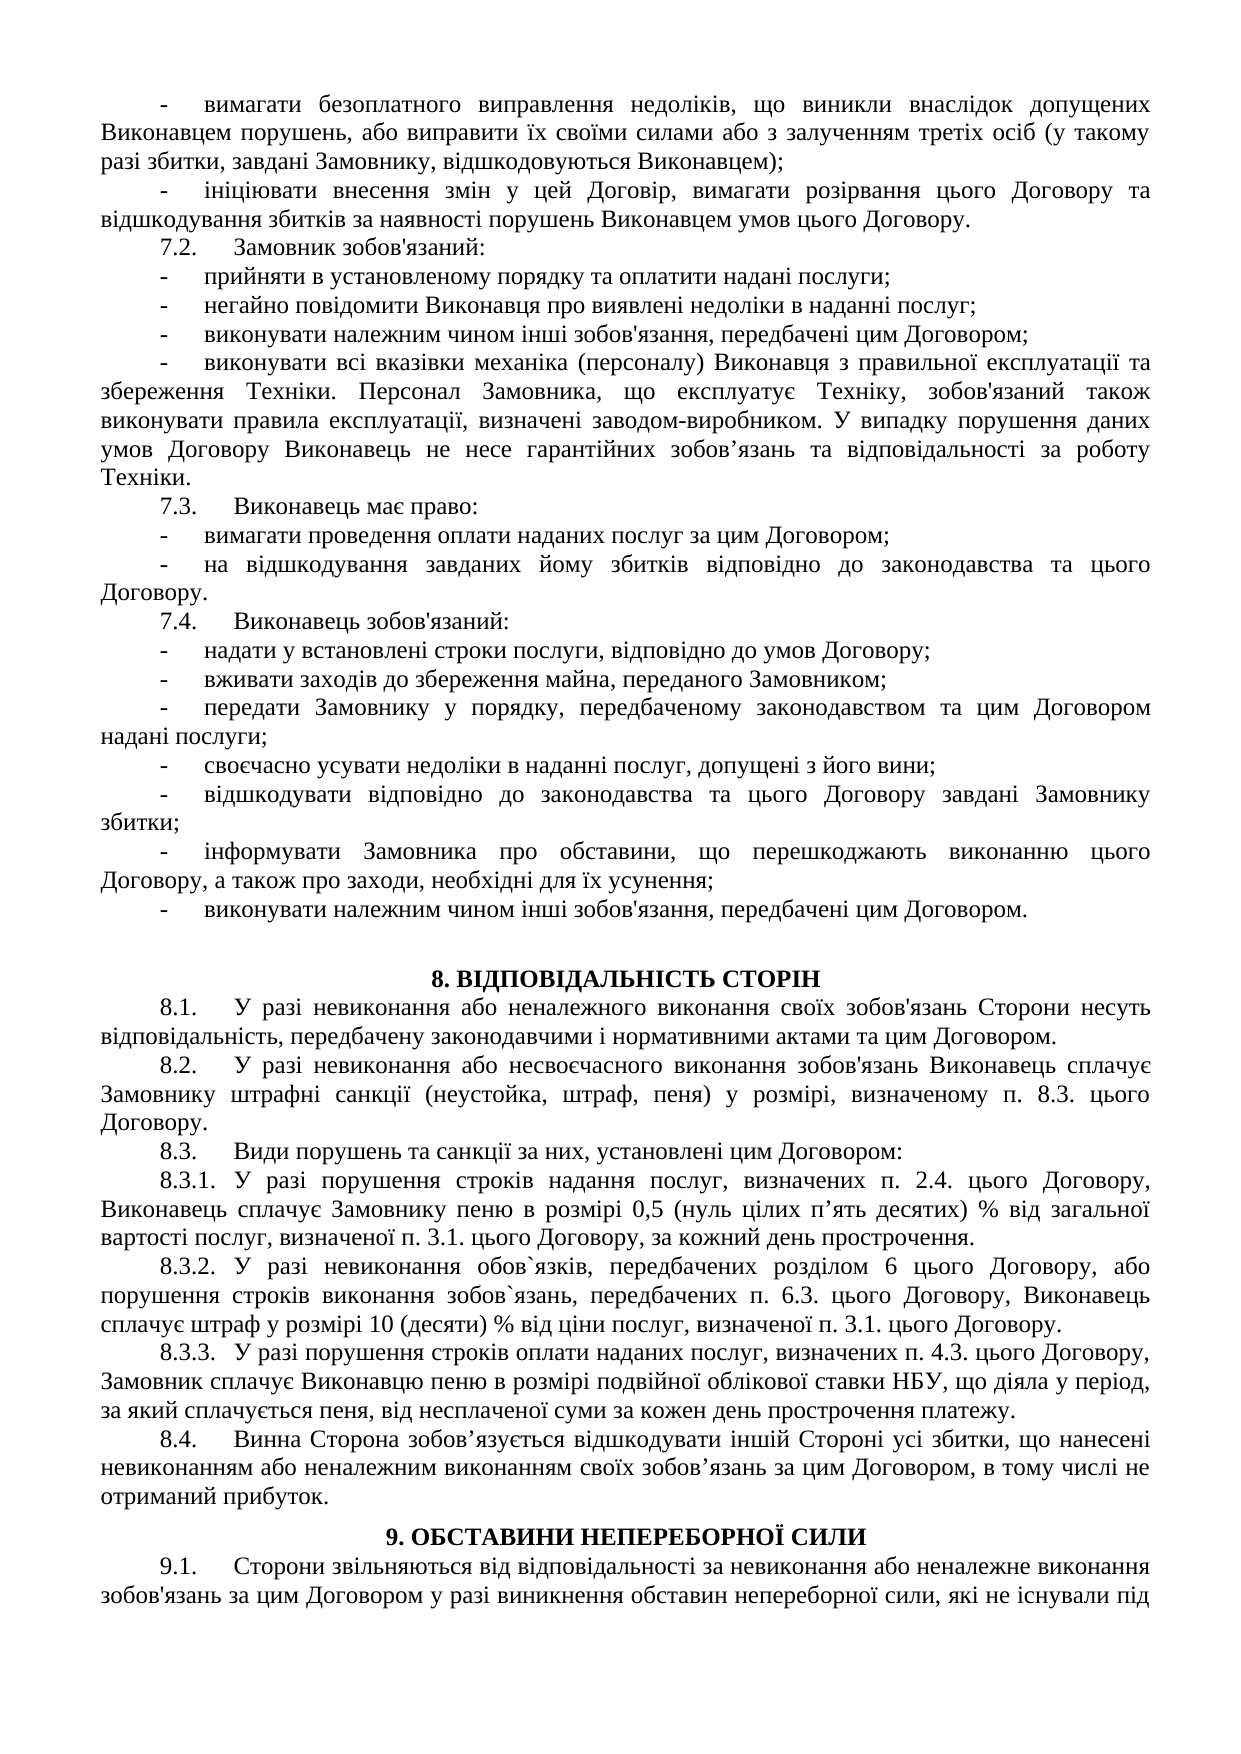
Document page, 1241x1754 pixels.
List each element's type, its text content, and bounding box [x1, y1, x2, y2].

text 9. ОБСТАВИНИ НЕПЕРЕБОРНОЇ СИЛИ [100, 1522, 1152, 1551]
text 8.3.3. У разі порушення строків оплати наданих послуг, визначених п. 4.3. цього Договору, Замовник сплачує Виконавцю пеню в розмірі подвійної облікової ставки НБУ, що діяла у період, за який сплачується пеня, від несплаченої суми за кожен день прострочення платежу. [100, 1337, 1152, 1424]
text - передати Замовнику у порядку, передбаченому законодавством та цим Договором надані послуги; [100, 692, 1152, 750]
text 7.4. Виконавець зобов'язаний: [100, 606, 1152, 635]
text 8. ВІДПОВІДАЛЬНІСТЬ СТОРІН [100, 964, 1152, 992]
text 8.3. Види порушень та санкції за них, установлені цим Договором: [100, 1136, 1152, 1165]
text - прийняти в установленому порядку та оплатити надані послуги; [100, 261, 1152, 290]
text - надати у встановлені строки послуги, відповідно до умов Договору; [100, 635, 1152, 664]
text - ініціювати внесення змін у цей Договір, вимагати розірвання цього Договору та відшкодування збитків за наявності порушень Виконавцем умов цього Договору. [100, 175, 1152, 232]
text - виконувати належним чином інші зобов'язання, передбачені цим Договором; [100, 319, 1152, 347]
text 8.4. Винна Сторона зобов’язується відшкодувати іншій Стороні усі збитки, що нанесені невиконанням або неналежним виконанням своїх зобов’язань за цим Договором, в тому числі не отриманий прибуток. [100, 1424, 1152, 1510]
text - вимагати безоплатного виправлення недоліків, що виникли внаслідок допущених Виконавцем порушень, або виправити їх своїми силами або з залученням третіх осіб (у такому разі збитки, завдані Замовнику, відшкодовуються Виконавцем); [100, 89, 1152, 175]
text - інформувати Замовника про обставини, що перешкоджають виконанню цього Договору, а також про заходи, необхідні для їх усунення; [100, 836, 1152, 894]
text 8.1. У разі невиконання або неналежного виконання своїх зобов'язань Сторони несуть відповідальність, передбачену законодавчими і нормативними актами та цим Договором. [100, 992, 1152, 1050]
text - відшкодувати відповідно до законодавства та цього Договору завдані Замовнику збитки; [100, 779, 1152, 836]
text - своєчасно усувати недоліки в наданні послуг, допущені з його вини; [100, 750, 1152, 779]
text - виконувати всі вказівки механіка (персоналу) Виконавця з правильної експлуатації та збереження Техніки. Персонал Замовника, що експлуатує Техніку, зобов'язаний також виконувати правила експлуатації, визначені заводом-виробником. У випадку порушення даних умов Договору Виконавець не несе гарантійних зобов’язань та відповідальності за роботу Техніки. [100, 347, 1152, 491]
text 8.2. У разі невиконання або несвоєчасного виконання зобов'язань Виконавець сплачує Замовнику штрафні санкції (неустойка, штраф, пеня) у розмірі, визначеному п. 8.3. цього Договору. [100, 1050, 1152, 1136]
text - негайно повідомити Виконавця про виявлені недоліки в наданні послуг; [100, 290, 1152, 319]
text 8.3.1. У разі порушення строків надання послуг, визначених п. 2.4. цього Договору, Виконавець сплачує Замовнику пеню в розмірі 0,5 (нуль цілих п’ять десятих) % від загальної вартості послуг, визначеної п. 3.1. цього Договору, за кожний день прострочення. [100, 1165, 1152, 1251]
text 7.2. Замовник зобов'язаний: [100, 232, 1152, 261]
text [100, 1551, 1152, 1609]
text - на відшкодування завданих йому збитків відповідно до законодавства та цього Договору. [100, 549, 1152, 606]
text - виконувати належним чином інші зобов'язання, передбачені цим Договором. [100, 894, 1152, 922]
text - вживати заходів до збереження майна, переданого Замовником; [100, 664, 1152, 692]
text - вимагати проведення оплати наданих послуг за цим Договором; [100, 520, 1152, 549]
text 8.3.2. У разі невиконання обов`язків, передбачених розділом 6 цього Договору, або порушення строків виконання зобов`язань, передбачених п. 6.3. цього Договору, Виконавець сплачує штраф у розмірі 10 (десяти) % від ціни послуг, визначеної п. 3.1. цього Договору. [100, 1251, 1152, 1337]
text 7.3. Виконавець має право: [100, 491, 1152, 520]
